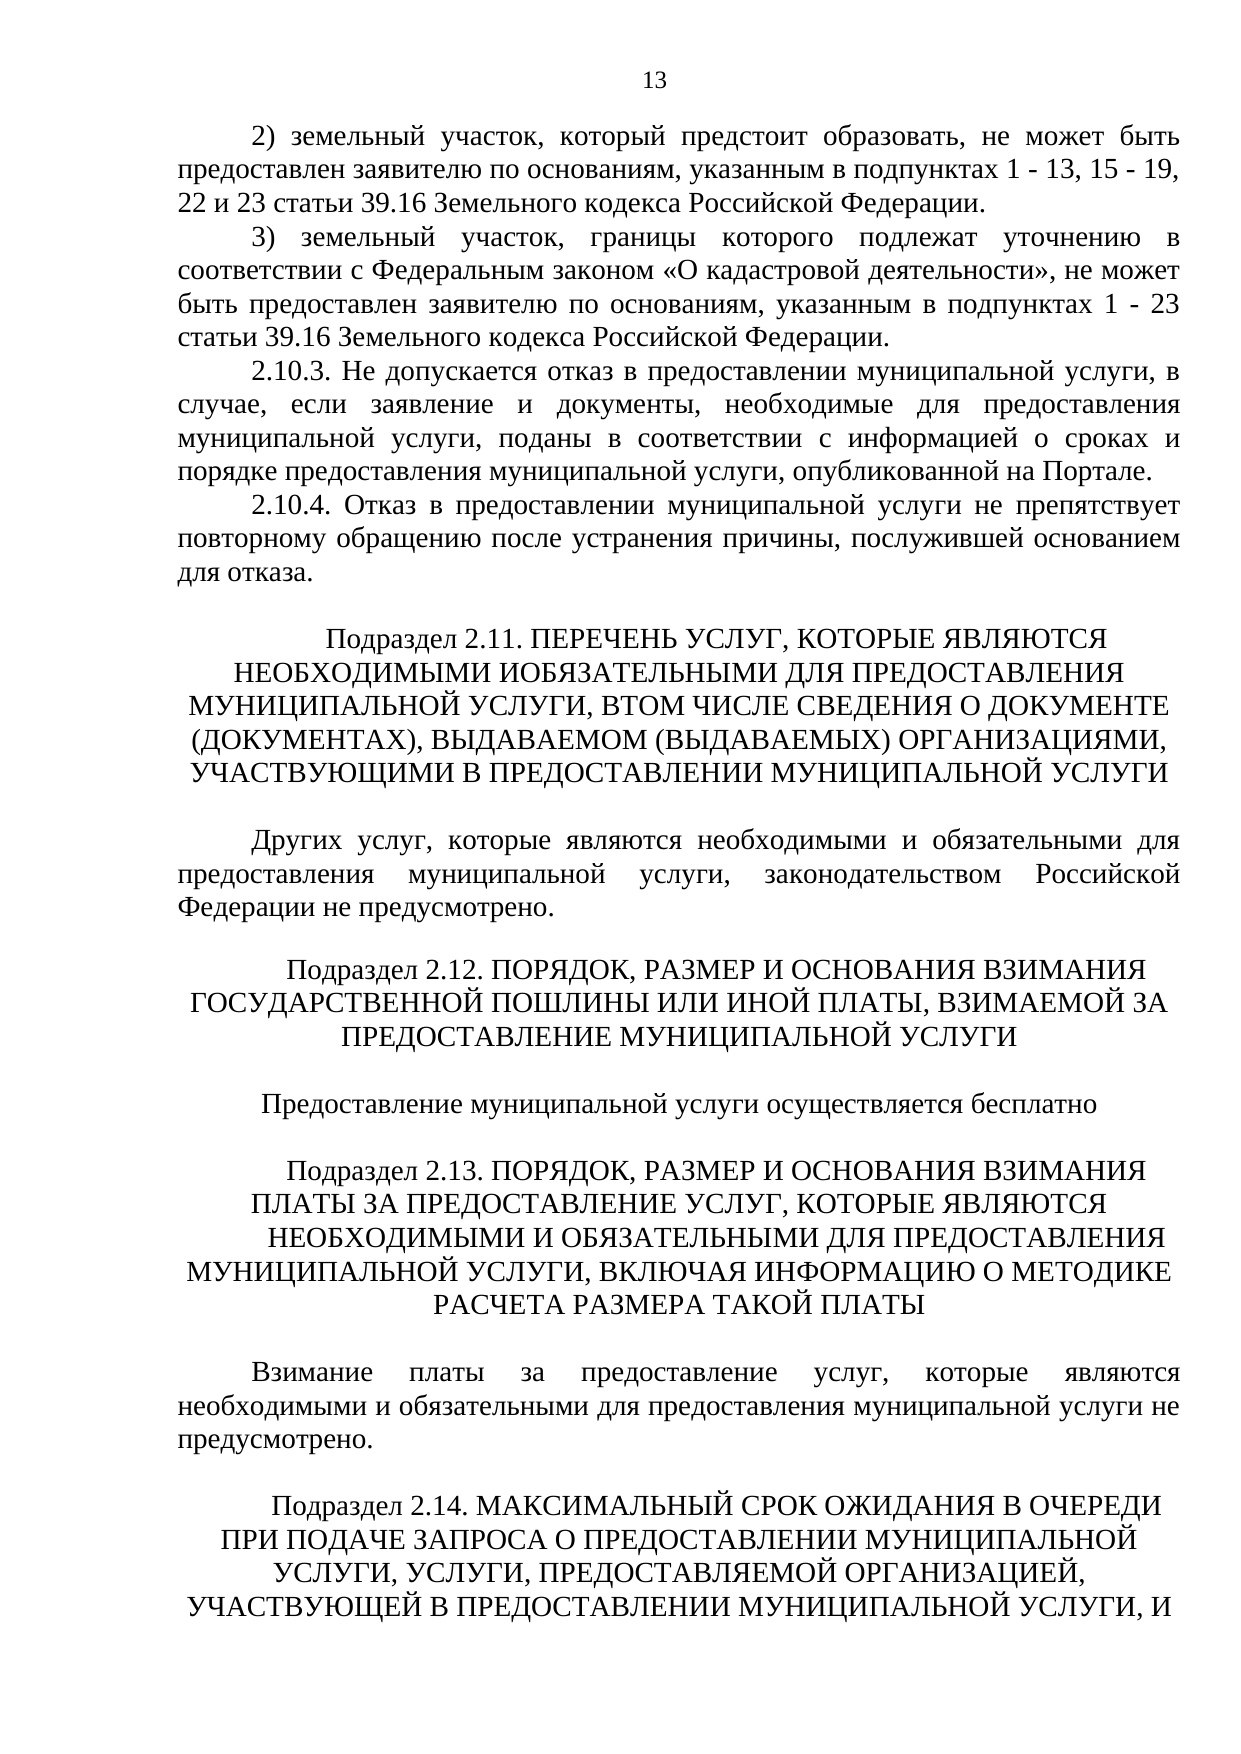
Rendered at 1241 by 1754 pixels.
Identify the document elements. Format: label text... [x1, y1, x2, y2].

text Предоставление муниципальной услуги осуществляется бесплатно [177, 1086, 1181, 1119]
text 2) земельный участок, который предстоит образовать, не может быть предоставлен заявителю по основаниям, указанным в подпунктах 1 - 13, 15 - 19, 22 и 23 статьи 39.16 Земельного кодекса Российской Федерации. [177, 118, 1181, 219]
text Взимание платы за предоставление услуг, которые являются необходимыми и обязательными для предоставления муниципальной услуги не предусмотрено. [177, 1354, 1181, 1455]
text Подраздел 2.13. ПОРЯДОК, РАЗМЕР И ОСНОВАНИЯ ВЗИМАНИЯ ПЛАТЫ ЗА ПРЕДОСТАВЛЕНИЕ УСЛУГ, КОТОРЫЕ ЯВЛЯЮТСЯ [177, 1153, 1181, 1220]
text Подраздел 2.11. ПЕРЕЧЕНЬ УСЛУГ, КОТОРЫЕ ЯВЛЯЮТСЯ НЕОБХОДИМЫМИ ИОБЯЗАТЕЛЬНЫМИ ДЛЯ ПРЕДОСТАВЛЕНИЯ МУНИЦИПАЛЬНОЙ УСЛУГИ, ВТОМ ЧИСЛЕ СВЕДЕНИЯ О ДОКУМЕНТЕ (ДОКУМЕНТАХ), ВЫДАВАЕМОМ (ВЫДАВАЕМЫХ) ОРГАНИЗАЦИЯМИ, УЧАСТВУЮЩИМИ В ПРЕДОСТАВЛЕНИИ МУНИЦИПАЛЬНОЙ УСЛУГИ [177, 621, 1181, 789]
text 2.10.4. Отказ в предоставлении муниципальной услуги не препятствует повторному обращению после устранения причины, послужившей основанием для отказа. [177, 487, 1181, 588]
text НЕОБХОДИМЫМИ И ОБЯЗАТЕЛЬНЫМИ ДЛЯ ПРЕДОСТАВЛЕНИЯ МУНИЦИПАЛЬНОЙ УСЛУГИ, ВКЛЮЧАЯ ИНФОРМАЦИЮ О МЕТОДИКЕ РАСЧЕТА РАЗМЕРА ТАКОЙ ПЛАТЫ [177, 1220, 1181, 1321]
text 3) земельный участок, границы которого подлежат уточнению в соответствии с Федеральным законом «О кадастровой деятельности», не может быть предоставлен заявителю по основаниям, указанным в подпунктах 1 - 23 статьи 39.16 Земельного кодекса Российской Федерации. [177, 219, 1181, 353]
text 2.10.3. Не допускается отказ в предоставлении муниципальной услуги, в случае, если заявление и документы, необходимые для предоставления муниципальной услуги, поданы в соответствии с информацией о сроках и порядке предоставления муниципальной услуги, опубликованной на Портале. [177, 353, 1181, 487]
text Других услуг, которые являются необходимыми и обязательными для предоставления муниципальной услуги, законодательством Российской Федерации не предусмотрено. [177, 822, 1181, 923]
text Подраздел 2.12. ПОРЯДОК, РАЗМЕР И ОСНОВАНИЯ ВЗИМАНИЯ ГОСУДАРСТВЕННОЙ ПОШЛИНЫ ИЛИ ИНОЙ ПЛАТЫ, ВЗИМАЕМОЙ ЗА ПРЕДОСТАВЛЕНИЕ МУНИЦИПАЛЬНОЙ УСЛУГИ [177, 952, 1181, 1052]
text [177, 1488, 1181, 1623]
